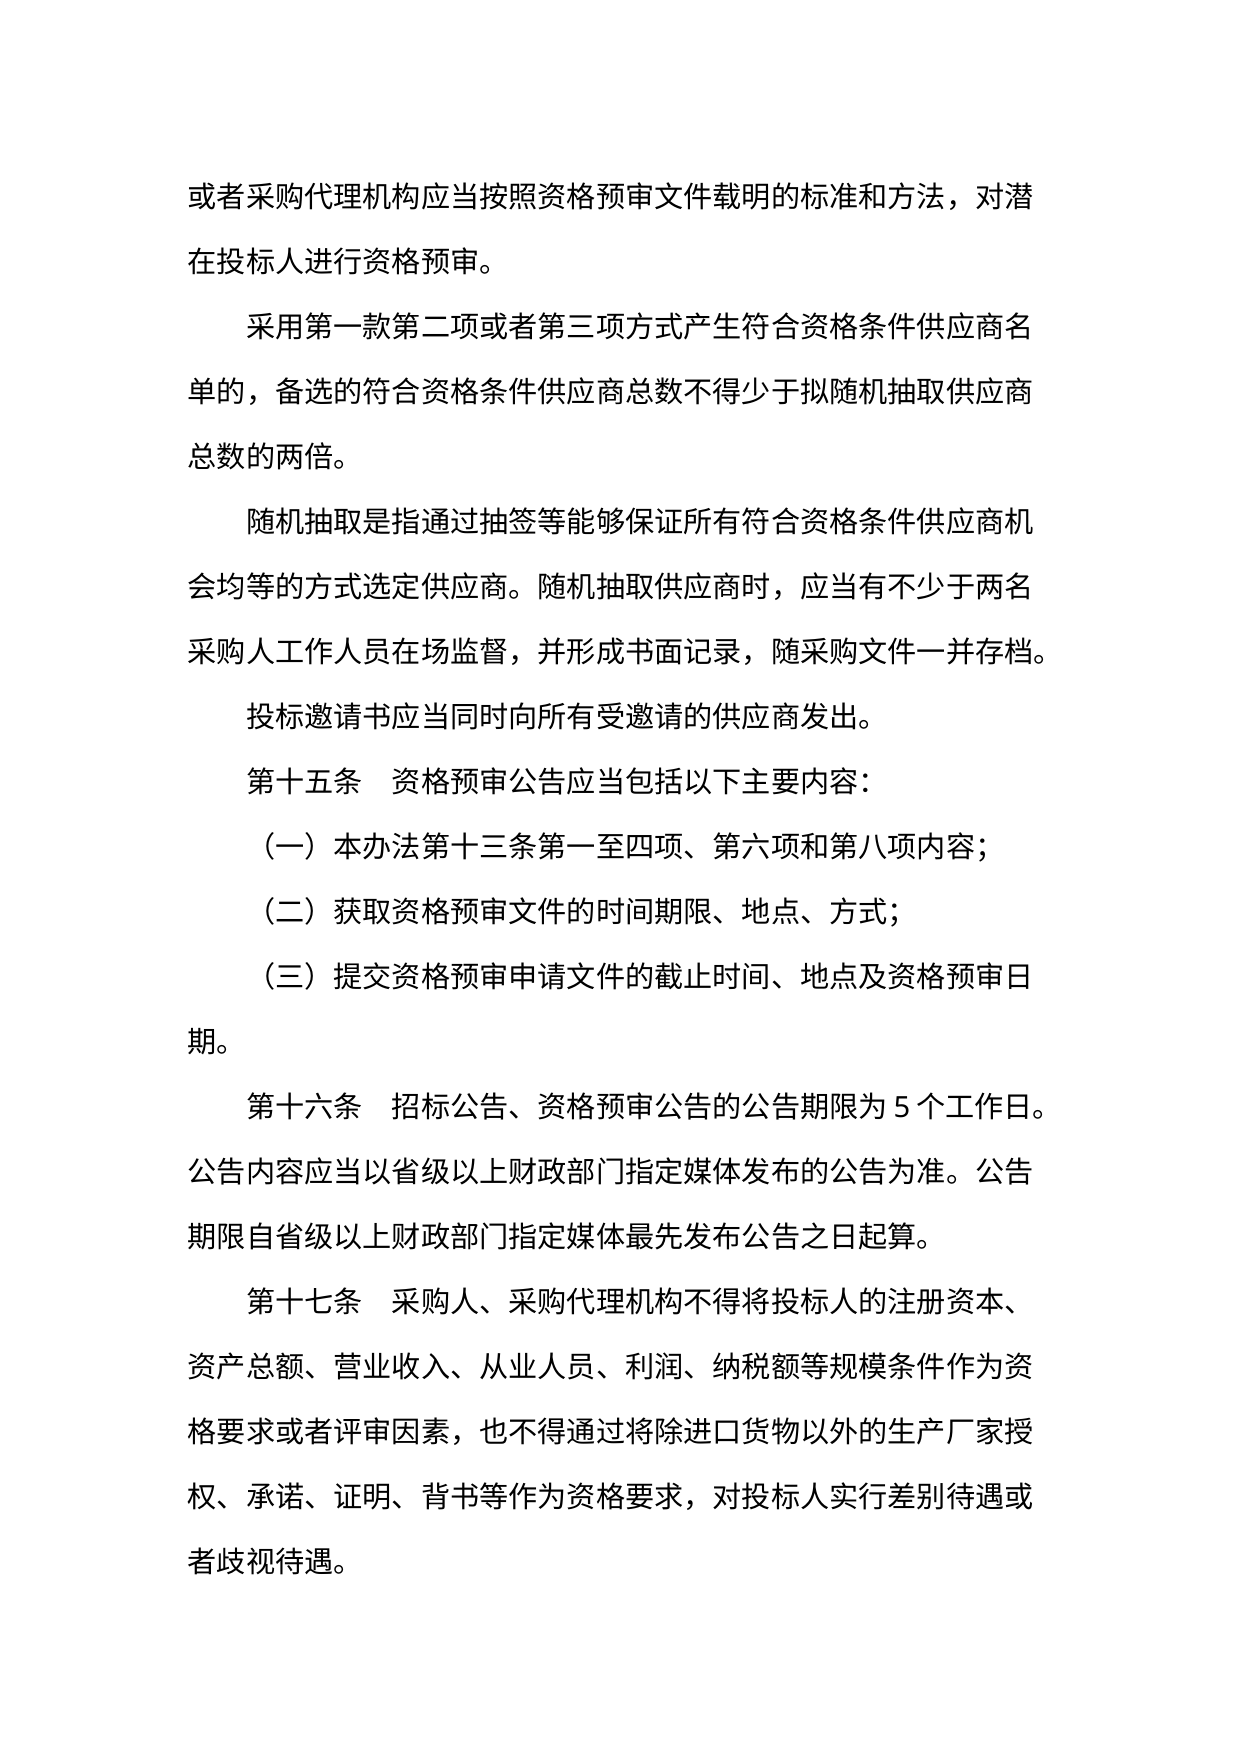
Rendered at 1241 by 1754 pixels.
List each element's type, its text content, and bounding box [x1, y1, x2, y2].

text （二）获取资格预审文件的时间期限、地点、方式； [187, 877, 1053, 942]
text 第十五条 资格预审公告应当包括以下主要内容： [187, 747, 1053, 812]
text 随机抽取是指通过抽签等能够保证所有符合资格条件供应商机会均等的方式选定供应商。随机抽取供应商时，应当有不少于两名采购人工作人员在场监督，并形成书面记录，随采购文件一并存档。 [187, 487, 1053, 682]
text （三）提交资格预审申请文件的截止时间、地点及资格预审日期。 [187, 942, 1053, 1072]
text 第十六条 招标公告、资格预审公告的公告期限为5个工作日。公告内容应当以省级以上财政部门指定媒体发布的公告为准。公告期限自省级以上财政部门指定媒体最先发布公告之日起算。 [187, 1072, 1053, 1267]
text （一）本办法第十三条第一至四项、第六项和第八项内容； [187, 812, 1053, 877]
text 投标邀请书应当同时向所有受邀请的供应商发出。 [187, 682, 1053, 747]
text 采用第一款第二项或者第三项方式产生符合资格条件供应商名单的，备选的符合资格条件供应商总数不得少于拟随机抽取供应商总数的两倍。 [187, 292, 1053, 487]
text 第十七条 采购人、采购代理机构不得将投标人的注册资本、资产总额、营业收入、从业人员、利润、纳税额等规模条件作为资格要求或者评审因素，也不得通过将除进口货物以外的生产厂家授权、承诺、证明、背书等作为资格要求，对投标人实行差别待遇或者歧视待遇。 [187, 1267, 1053, 1592]
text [187, 162, 1053, 292]
